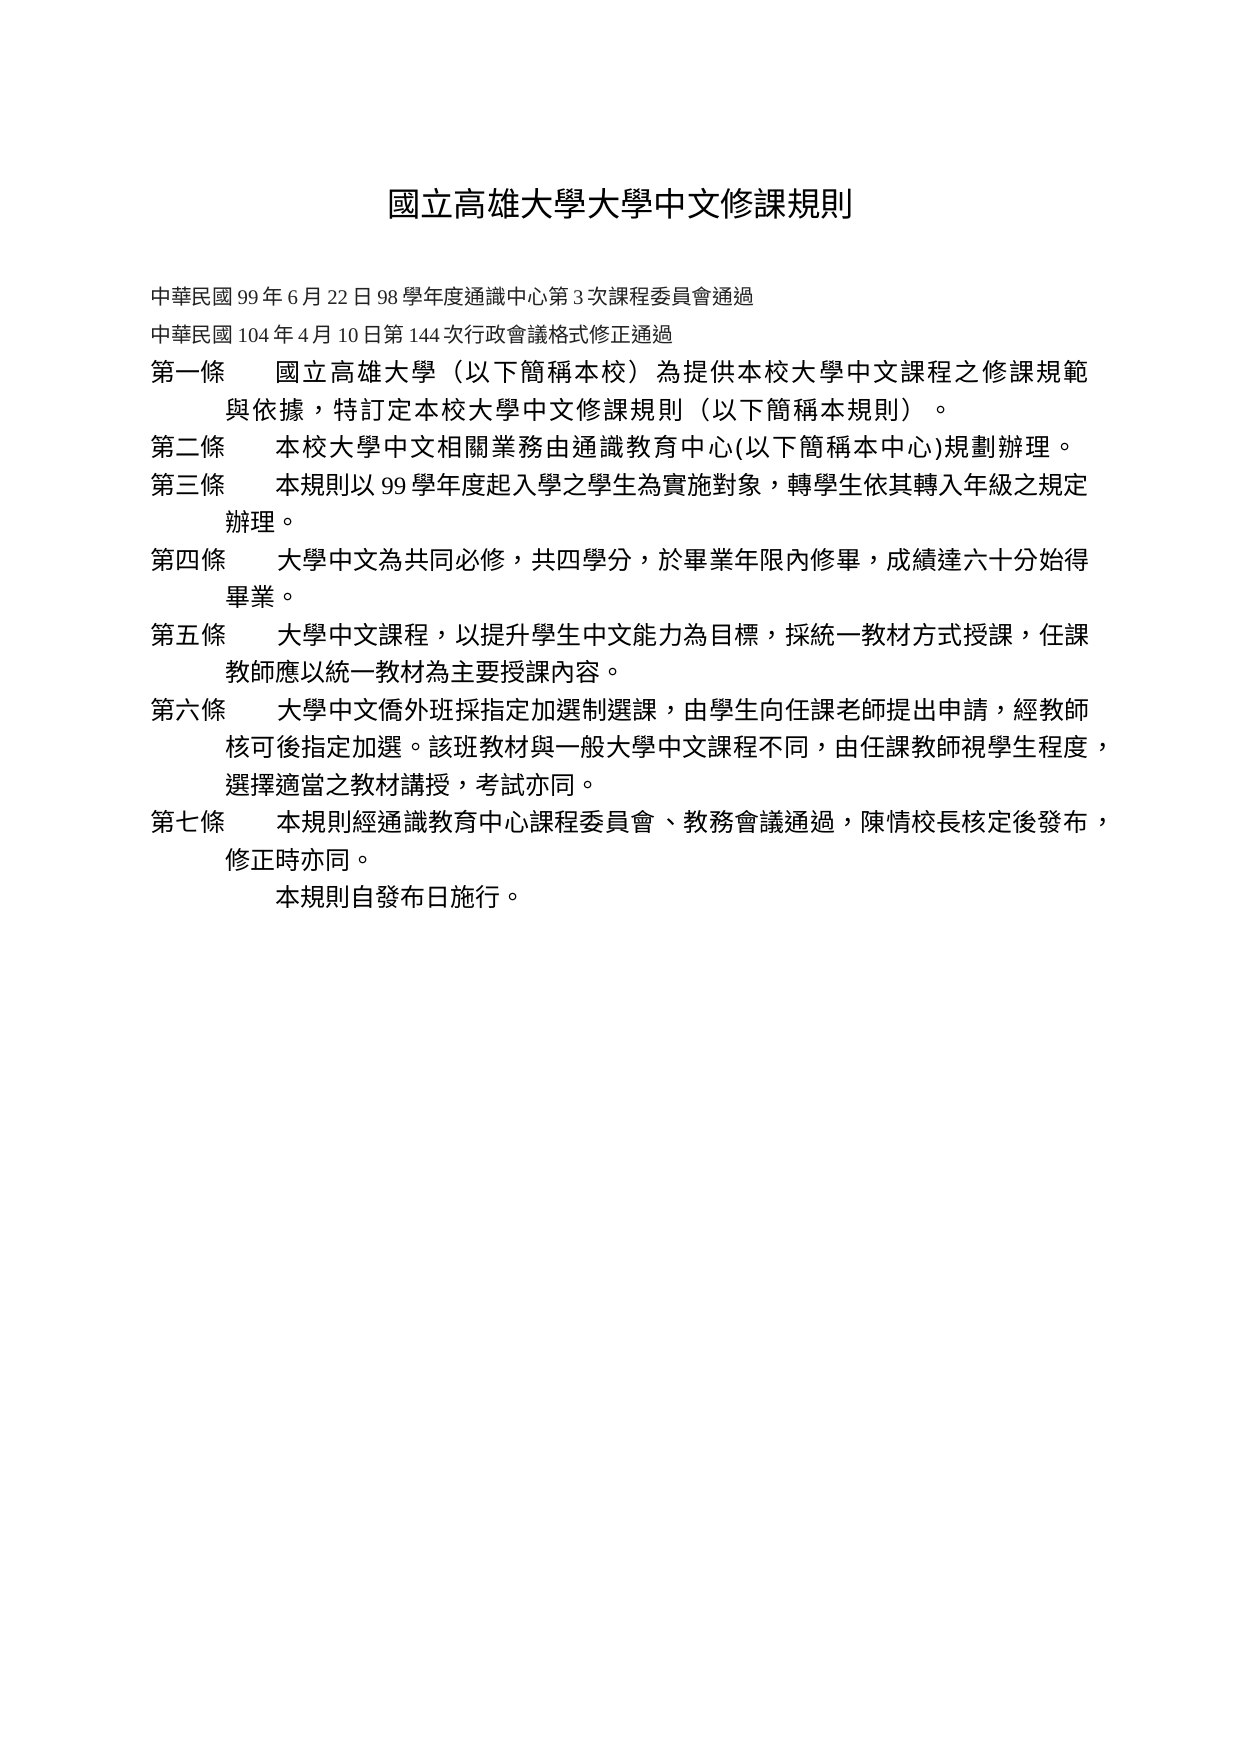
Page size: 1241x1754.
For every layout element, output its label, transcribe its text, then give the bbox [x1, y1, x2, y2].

text 第二條 本校大學中文相關業務由通識教育中心(以下簡稱本中心)規劃辦理。 [150, 427, 1090, 464]
text 第七條 本規則經通識教育中心課程委員會、教務會議通過，陳情校長核定後發布，修正時亦同。 [150, 802, 1090, 877]
text 中華民國104年4月10日第144次行政會議格式修正通過 [150, 314, 1090, 352]
text 第一條 國立高雄大學（以下簡稱本校）為提供本校大學中文課程之修課規範與依據，特訂定本校大學中文修課規則（以下簡稱本規則）。 [150, 352, 1090, 427]
text 第五條 大學中文課程，以提升學生中文能力為目標，採統一教材方式授課，任課教師應以統一教材為主要授課內容。 [150, 614, 1090, 689]
text 國立高雄大學大學中文修課規則 [150, 164, 1090, 239]
text 第六條 大學中文僑外班採指定加選制選課，由學生向任課老師提出申請，經教師核可後指定加選。該班教材與一般大學中文課程不同，由任課教師視學生程度，選擇適當之教材講授，考試亦同。 [150, 689, 1090, 802]
text 本規則自發布日施行。 [225, 877, 1090, 914]
text 中華民國99年6月22日98學年度通識中心第3次課程委員會通過 [150, 277, 1090, 314]
text 第三條 本規則以99學年度起入學之學生為實施對象，轉學生依其轉入年級之規定辦理。 [150, 464, 1090, 539]
text 第四條 大學中文為共同必修，共四學分，於畢業年限內修畢，成績達六十分始得畢業。 [150, 539, 1090, 614]
